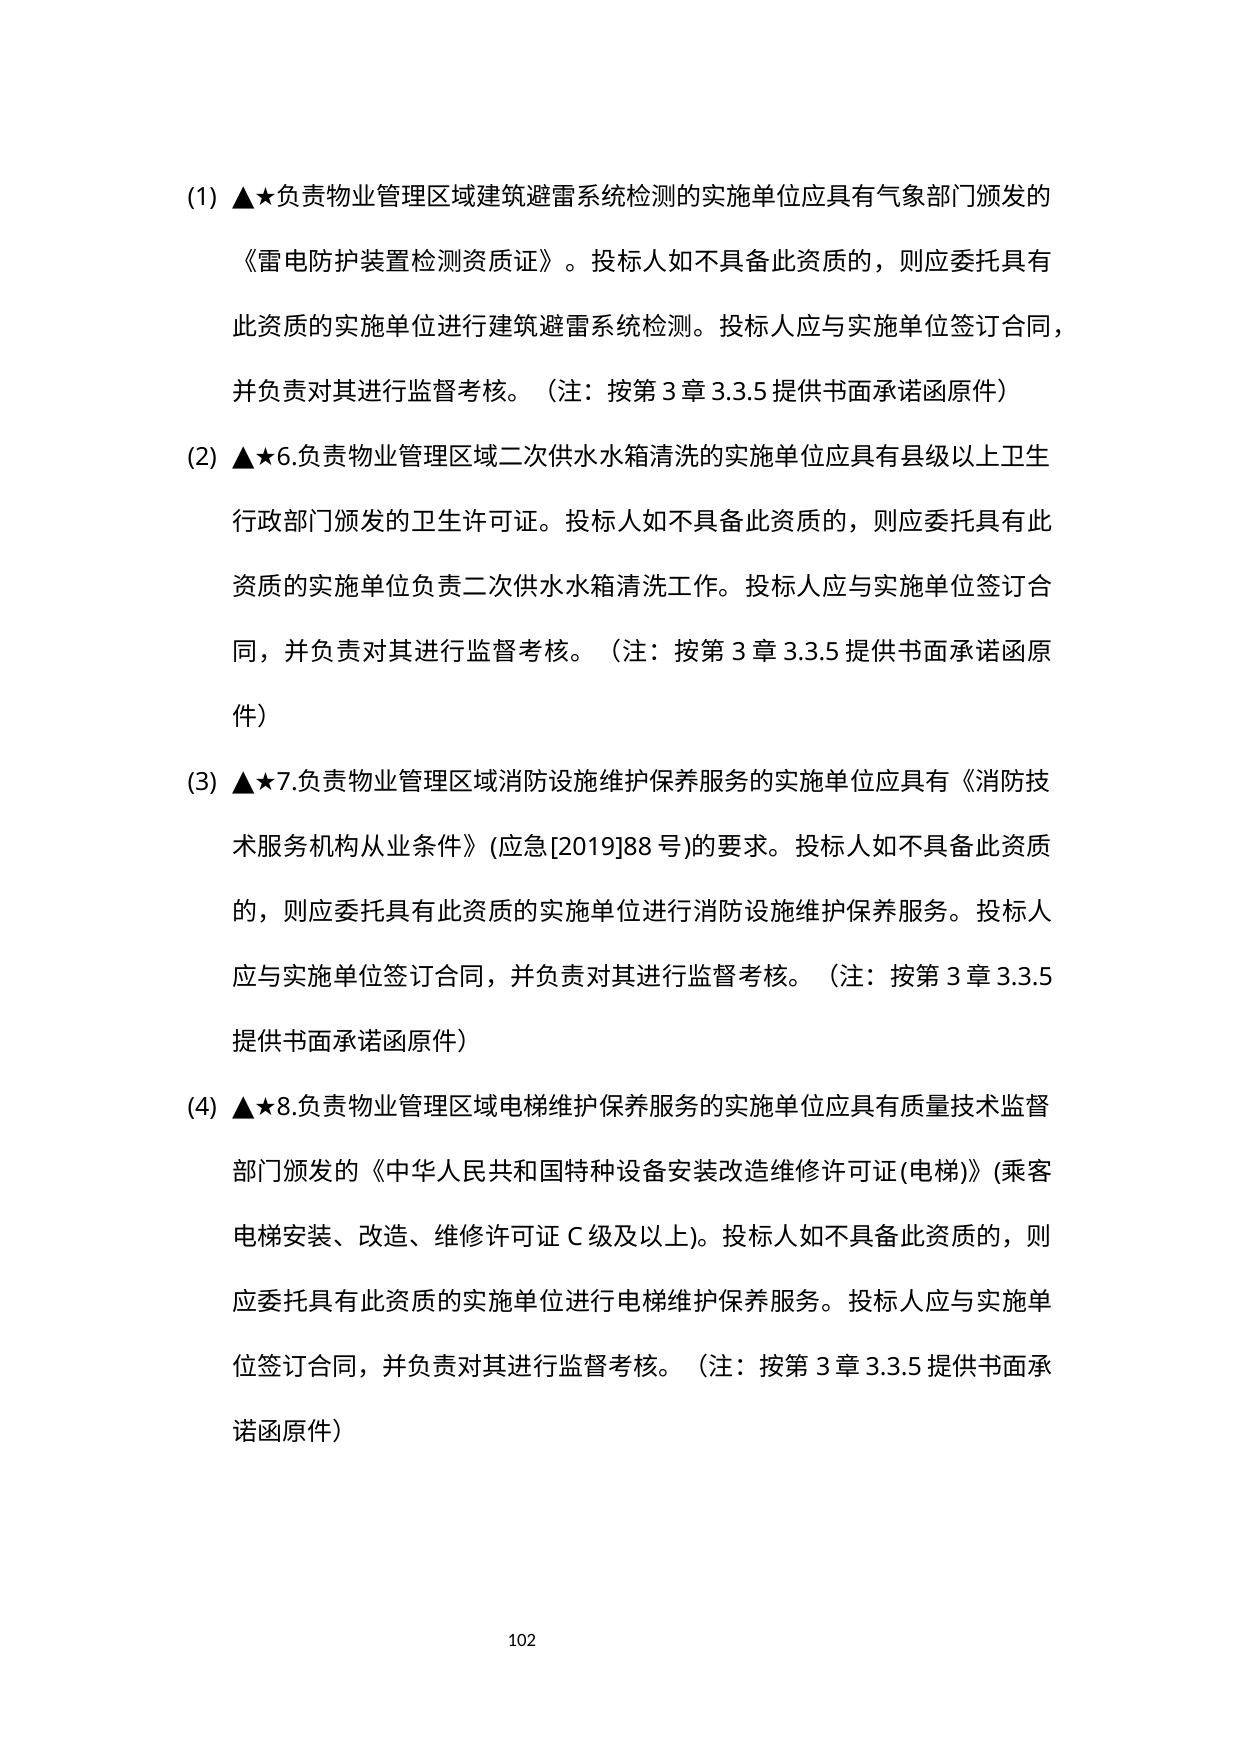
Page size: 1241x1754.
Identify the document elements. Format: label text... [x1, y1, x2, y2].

list ▲★6.负责物业管理区域二次供水水箱清洗的实施单位应具有县级以上卫生行政部门颁发的卫生许可证。投标人如不具备此资质的，则应委托具有此资质的实施单位负责二次供水水箱清洗工作。投标人应与实施单位签订合同，并负责对其进行监督考核。（注：按第3章3.3.5提供书面承诺函原件） [187, 422, 1053, 747]
list ▲★负责物业管理区域建筑避雷系统检测的实施单位应具有气象部门颁发的《雷电防护装置检测资质证》。投标人如不具备此资质的，则应委托具有此资质的实施单位进行建筑避雷系统检测。投标人应与实施单位签订合同，并负责对其进行监督考核。（注：按第3章3.3.5提供书面承诺函原件） [187, 162, 1053, 422]
list ▲★8.负责物业管理区域电梯维护保养服务的实施单位应具有质量技术监督部门颁发的《中华人民共和国特种设备安装改造维修许可证(电梯)》(乘客电梯安装、改造、维修许可证C级及以上)。投标人如不具备此资质的，则应委托具有此资质的实施单位进行电梯维护保养服务。投标人应与实施单位签订合同，并负责对其进行监督考核。（注：按第3章3.3.5提供书面承诺函原件） [187, 1072, 1053, 1462]
list ▲★7.负责物业管理区域消防设施维护保养服务的实施单位应具有《消防技术服务机构从业条件》(应急[2019]88号)的要求。投标人如不具备此资质的，则应委托具有此资质的实施单位进行消防设施维护保养服务。投标人应与实施单位签订合同，并负责对其进行监督考核。（注：按第3章3.3.5提供书面承诺函原件） [187, 747, 1053, 1072]
